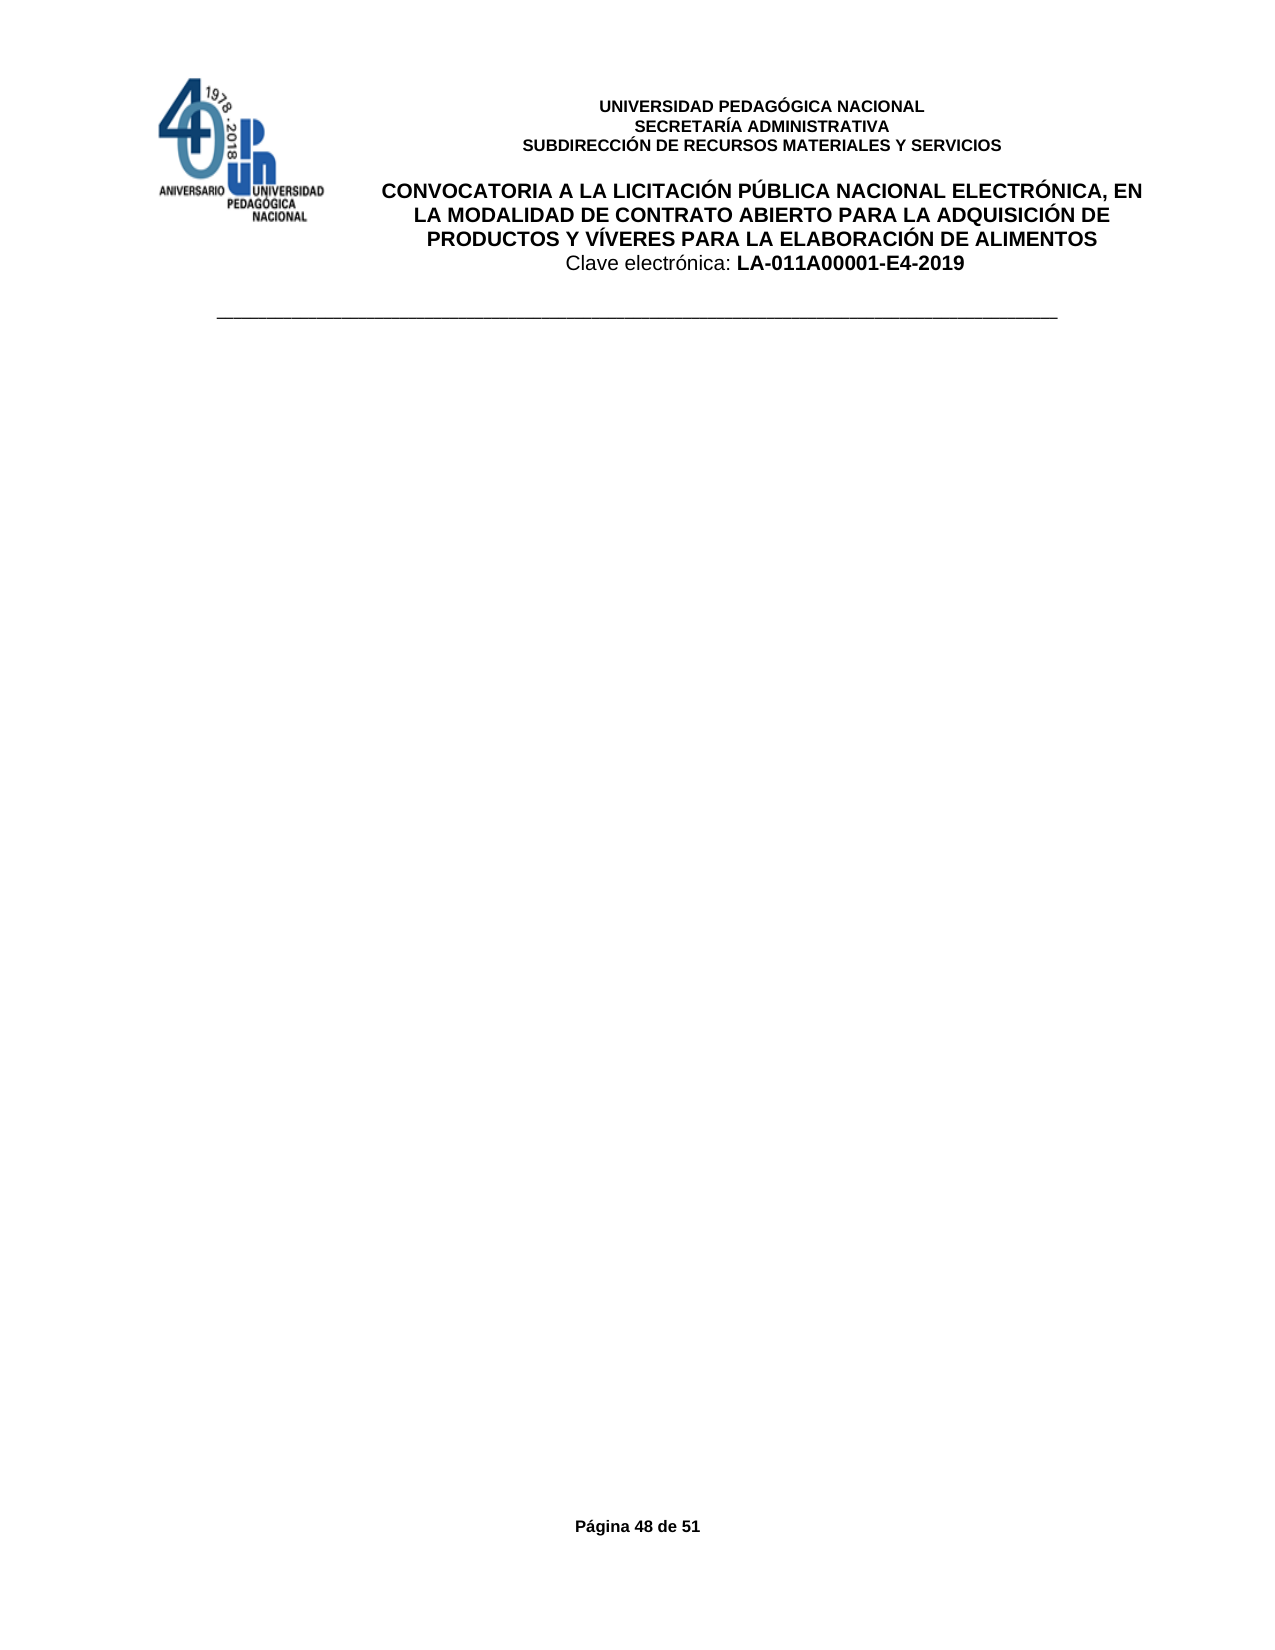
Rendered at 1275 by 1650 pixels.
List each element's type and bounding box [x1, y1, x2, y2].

picture [154, 75, 327, 225]
